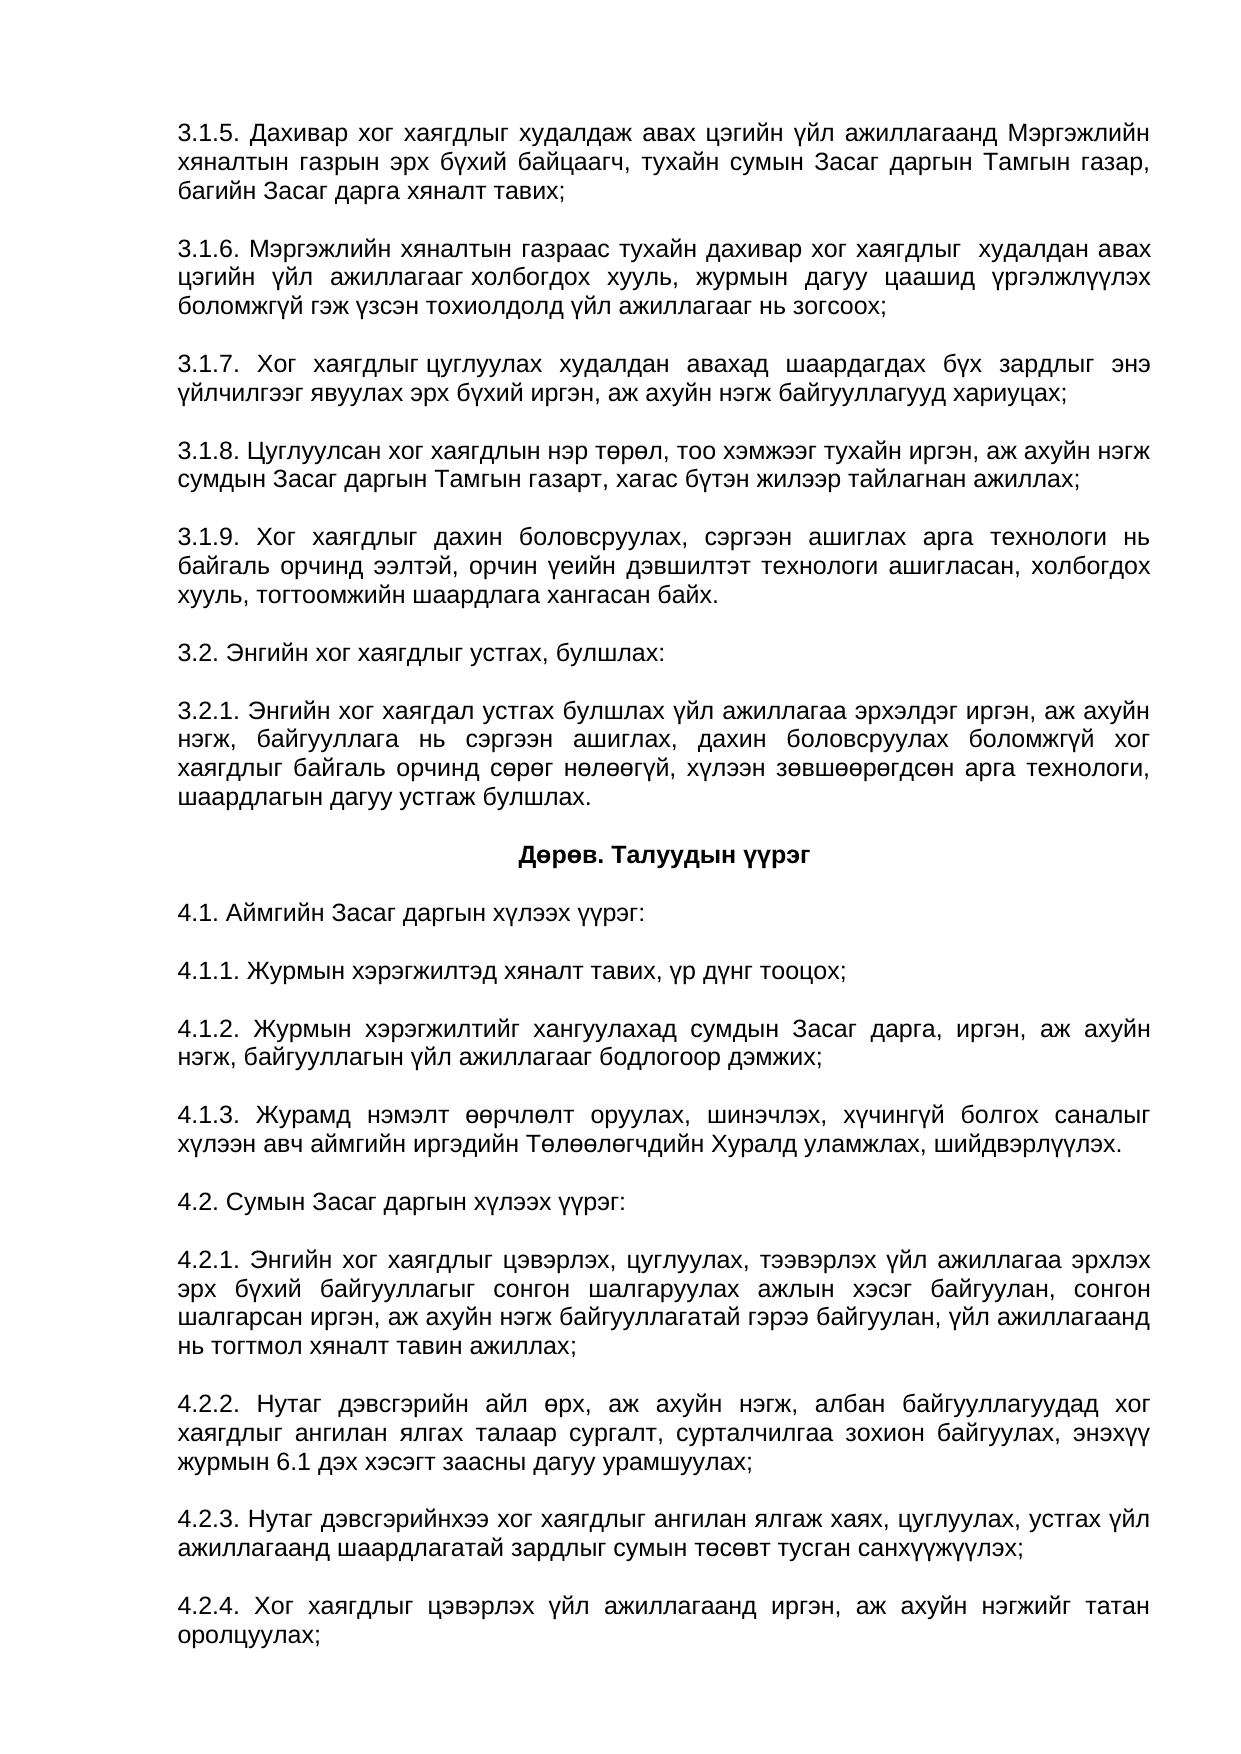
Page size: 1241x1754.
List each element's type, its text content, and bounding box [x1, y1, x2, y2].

text 4.2.3. Нутаг дэвсгэрийнхээ хог хаягдлыг ангилан ялгаж хаях, цуглуулах, устгах үйл ажиллагаанд шаардлагатай зардлыг сумын төсөвт тусган санхүүжүүлэх; [177, 1504, 1152, 1562]
text 3.1.8. Цуглуулсан хог хаягдлын нэр төрөл, тоо хэмжээг тухайн иргэн, аж ахуйн нэгж сумдын Засаг даргын Тамгын газарт, хагас бүтэн жилээр тайлагнан ажиллах; [177, 436, 1152, 493]
text 4.1.1. Журмын хэрэгжилтэд хяналт тавих, үр дүнг тооцох; [177, 956, 1152, 984]
text 4.1.3. Журамд нэмэлт өөрчлөлт оруулах, шинэчлэх, хүчингүй болгох саналыг хүлээн авч аймгийн иргэдийн Төлөөлөгчдийн Хуралд уламжлах, шийдвэрлүүлэх. [177, 1100, 1152, 1158]
text 3.2. Энгийн хог хаягдлыг устгах, булшлах: [177, 638, 1152, 666]
text 3.1.5. Дахивар хог хаягдлыг худалдаж авах цэгийн үйл ажиллагаанд Мэргэжлийн хяналтын газрын эрх бүхий байцаагч, тухайн сумын Засаг даргын Тамгын газар, багийн Засаг дарга хяналт тавих; [177, 118, 1152, 204]
text 3.1.6. Мэргэжлийн хяналтын газраас тухайн дахивар хог хаягдлыг худалдан авах цэгийн үйл ажиллагааг холбогдох хууль, журмын дагуу цаашид үргэлжлүүлэх боломжгүй гэж үзсэн тохиолдолд үйл ажиллагааг нь зогсоох; [177, 233, 1152, 320]
text 4.2.4. Хог хаягдлыг цэвэрлэх үйл ажиллагаанд иргэн, аж ахуйн нэгжийг татан оролцуулах; [177, 1591, 1152, 1648]
text 3.1.7. Хог хаягдлыг цуглуулах худалдан авахад шаардагдах бүх зардлыг энэ үйлчилгээг явуулах эрх бүхий иргэн, аж ахуйн нэгж байгууллагууд хариуцах; [177, 349, 1152, 406]
text 3.2.1. Энгийн хог хаягдал устгах булшлах үйл ажиллагаа эрхэлдэг иргэн, аж ахуйн нэгж, байгууллага нь сэргээн ашиглах, дахин боловсруулах боломжгүй хог хаягдлыг байгаль орчинд сөрөг нөлөөгүй, хүлээн зөвшөөрөгдсөн арга технологи, шаардлагын дагуу устгаж булшлах. [177, 696, 1152, 811]
text 4.2. Сумын Засаг даргын хүлээх үүрэг: [177, 1187, 1152, 1216]
text 4.2.2. Нутаг дэвсгэрийн айл өрх, аж ахуйн нэгж, албан байгууллагуудад хог хаягдлыг ангилан ялгах талаар сургалт, сурталчилгаа зохион байгуулах, энэхүү журмын 6.1 дэх хэсэгт заасны дагуу урамшуулах; [177, 1389, 1152, 1475]
text 4.2.1. Энгийн хог хаягдлыг цэвэрлэх, цуглуулах, тээвэрлэх үйл ажиллагаа эрхлэх эрх бүхий байгууллагыг сонгон шалгаруулах ажлын хэсэг байгуулан, сонгон шалгарсан иргэн, аж ахуйн нэгж байгууллагатай гэрээ байгуулан, үйл ажиллагаанд нь тогтмол хяналт тавин ажиллах; [177, 1245, 1152, 1360]
text 4.1.2. Журмын хэрэгжилтийг хангуулахад сумдын Засаг дарга, иргэн, аж ахуйн нэгж, байгууллагын үйл ажиллагааг бодлогоор дэмжих; [177, 1013, 1152, 1071]
text Дөрөв. Талуудын үүрэг [177, 840, 1152, 868]
text 3.1.9. Хог хаягдлыг дахин боловсруулах, сэргээн ашиглах арга технологи нь байгаль орчинд ээлтэй, орчин үеийн дэвшилтэт технологи ашигласан, холбогдох хууль, тогтоомжийн шаардлага хангасан байх. [177, 522, 1152, 608]
text 4.1. Аймгийн Засаг даргын хүлээх үүрэг: [177, 898, 1152, 926]
